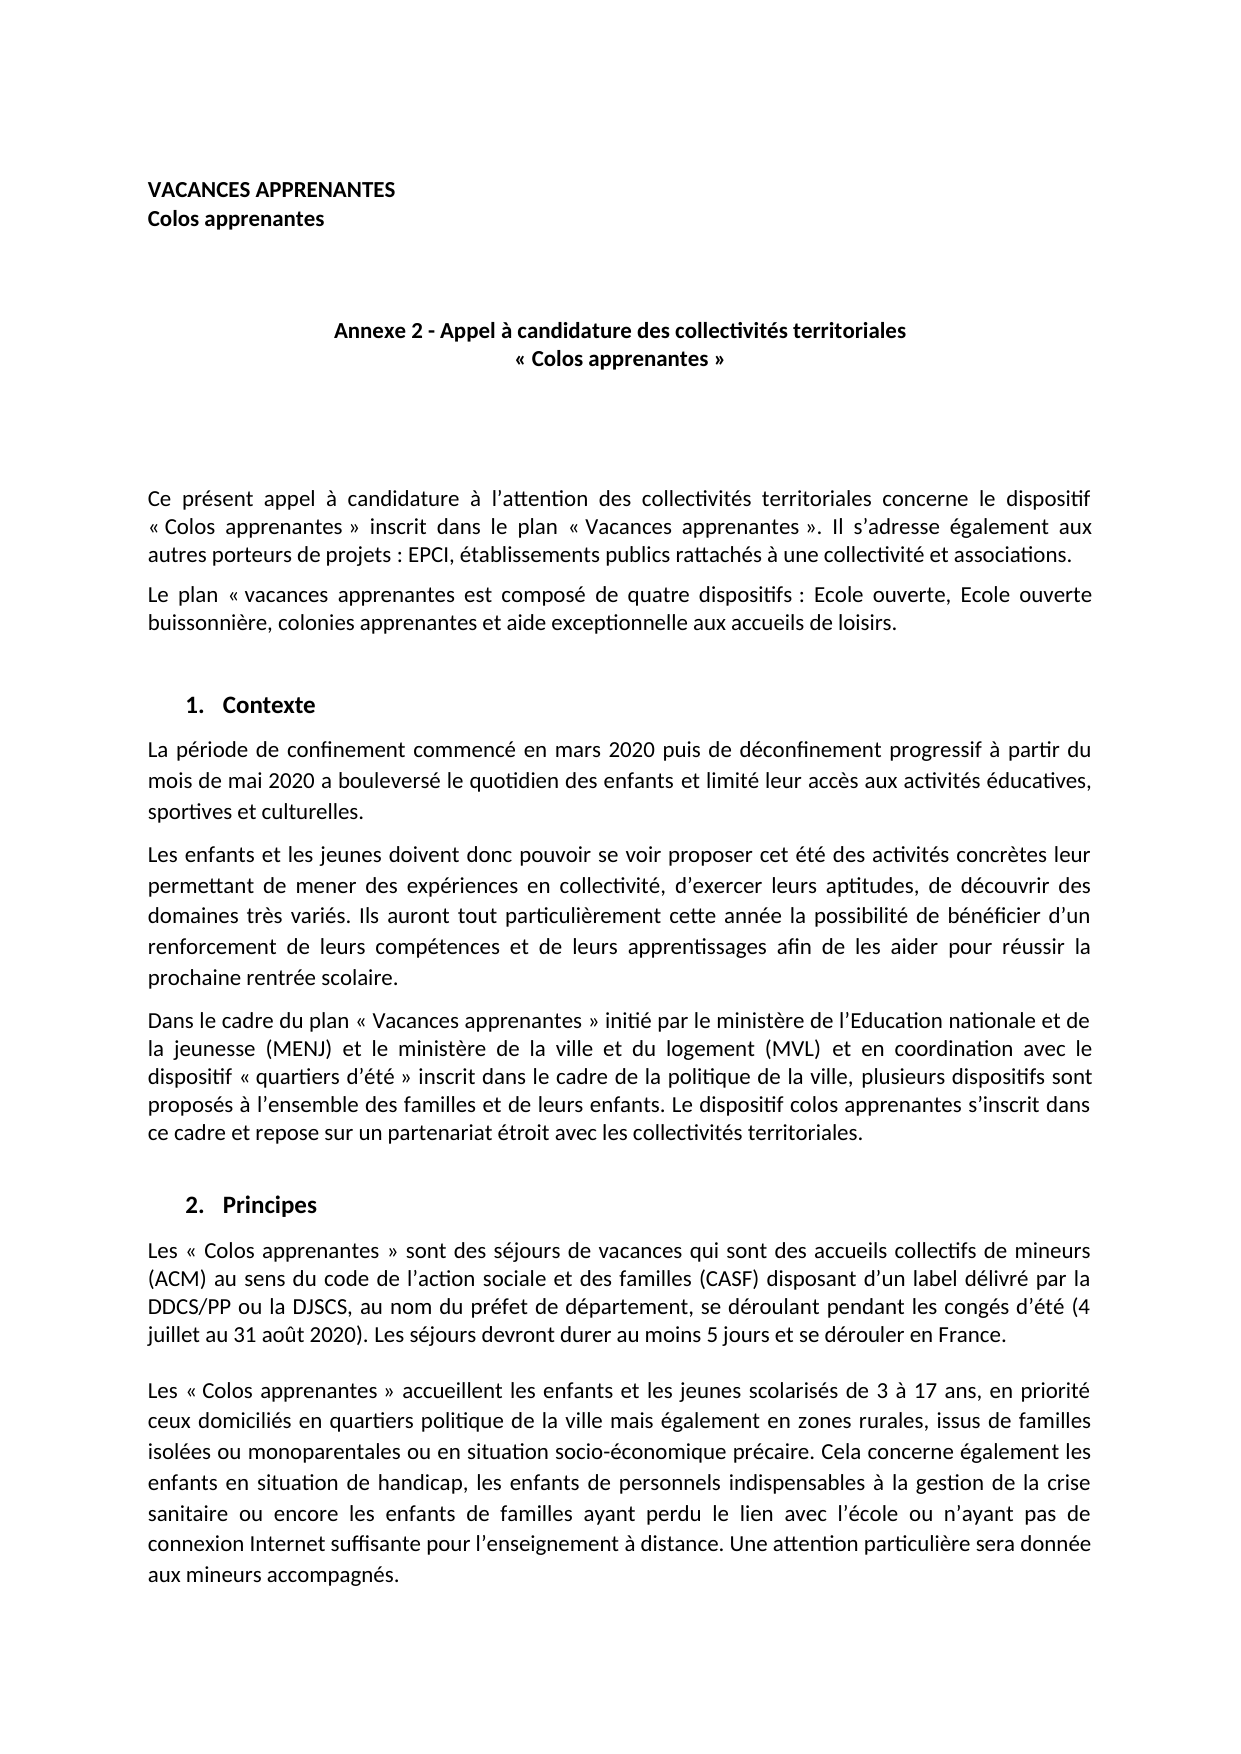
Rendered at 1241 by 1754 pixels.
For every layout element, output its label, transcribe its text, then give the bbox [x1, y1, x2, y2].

text « Colos apprenantes » [148, 344, 1093, 372]
text Annexe 2 - Appel à candidature des collectivités territoriales [148, 316, 1093, 344]
text Le plan « vacances apprenantes est composé de quatre dispositifs : Ecole ouverte, Ecole ouverte buissonnière, colonies apprenantes et aide exceptionnelle aux accueils de loisirs. [148, 580, 1093, 636]
text Ce présent appel à candidature à l’attention des collectivités territoriales concerne le dispositif « Colos apprenantes » inscrit dans le plan « Vacances apprenantes ». Il s’adresse également aux autres porteurs de projets : EPCI, établissements publics rattachés à une collectivité et associations. [148, 484, 1093, 568]
text Les « Colos apprenantes » sont des séjours de vacances qui sont des accueils collectifs de mineurs (ACM) au sens du code de l’action sociale et des familles (CASF) disposant d’un label délivré par la DDCS/PP ou la DJSCS, au nom du préfet de département, se déroulant pendant les congés d’été (4 juillet au 31 août 2020). Les séjours devront durer au moins 5 jours et se dérouler en France. [148, 1236, 1093, 1348]
text Colos apprenantes [148, 204, 1093, 232]
text Les enfants et les jeunes doivent donc pouvoir se voir proposer cet été des activités concrètes leur permettant de mener des expériences en collectivité, d’exercer leurs aptitudes, de découvrir des domaines très variés. Ils auront tout particulièrement cette année la possibilité de bénéficier d’un renforcement de leurs compétences et de leurs apprentissages afin de les aider pour réussir la prochaine rentrée scolaire. [148, 840, 1093, 991]
text Les « Colos apprenantes » accueillent les enfants et les jeunes scolarisés de 3 à 17 ans, en priorité ceux domiciliés en quartiers politique de la ville mais également en zones rurales, issus de familles isolées ou monoparentales ou en situation socio-économique précaire. Cela concerne également les enfants en situation de handicap, les enfants de personnels indispensables à la gestion de la crise sanitaire ou encore les enfants de familles ayant perdu le lien avec l’école ou n’ayant pas de connexion Internet suffisante pour l’enseignement à distance. Une attention particulière sera donnée aux mineurs accompagnés. [148, 1376, 1093, 1588]
list Principes [185, 1190, 1093, 1220]
text Dans le cadre du plan « Vacances apprenantes » initié par le ministère de l’Education nationale et de la jeunesse (MENJ) et le ministère de la ville et du logement (MVL) et en coordination avec le dispositif « quartiers d’été » inscrit dans le cadre de la politique de la ville, plusieurs dispositifs sont proposés à l’ensemble des familles et de leurs enfants. Le dispositif colos apprenantes s’inscrit dans ce cadre et repose sur un partenariat étroit avec les collectivités territoriales. [148, 1006, 1093, 1146]
text La période de confinement commencé en mars 2020 puis de déconfinement progressif à partir du mois de mai 2020 a bouleversé le quotidien des enfants et limité leur accès aux activités éducatives, sportives et culturelles. [148, 736, 1093, 825]
text VACANCES APPRENANTES [148, 176, 1093, 204]
list Contexte [185, 689, 1093, 720]
